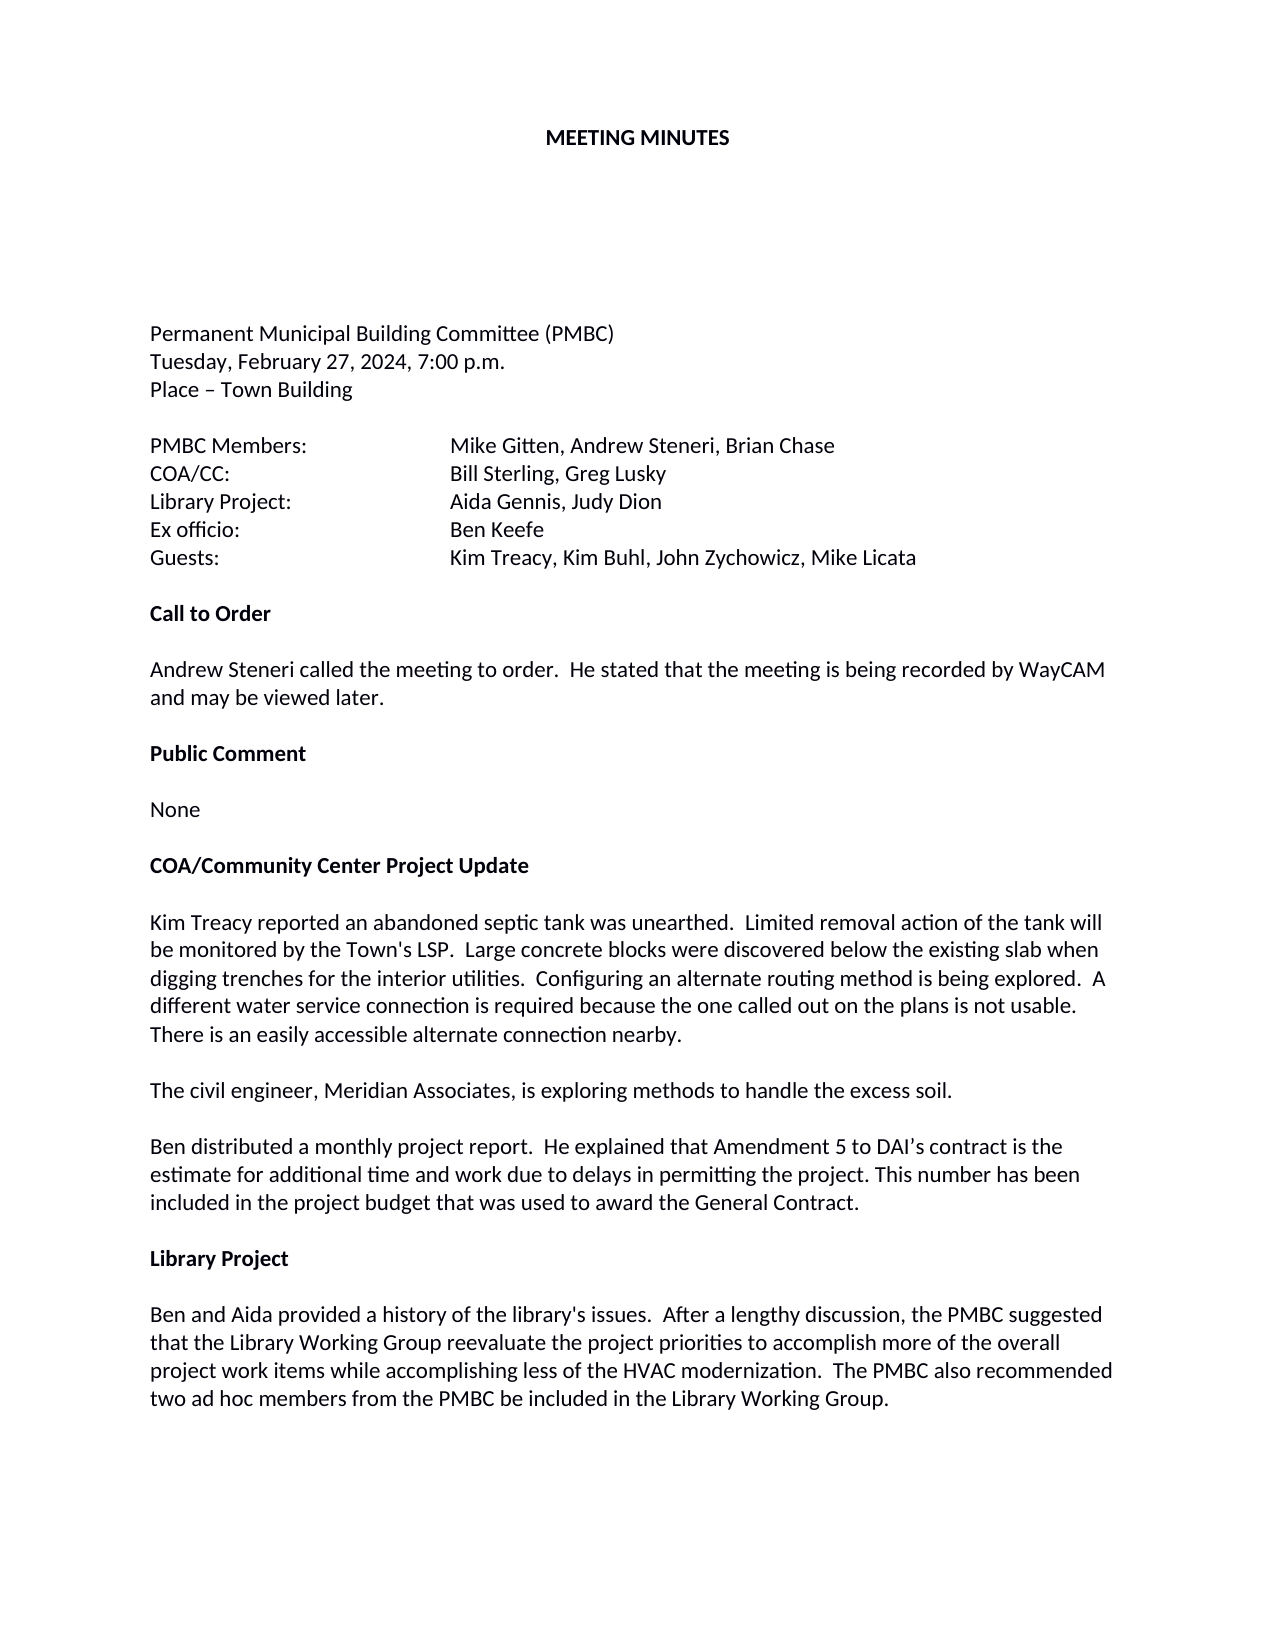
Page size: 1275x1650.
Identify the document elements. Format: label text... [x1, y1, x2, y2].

text Andrew Steneri called the meeting to order. He stated that the meeting is being recorded by WayCAM and may be viewed later. [150, 655, 1125, 711]
text Ex officio: Ben Keefe [150, 515, 1125, 543]
text None [150, 796, 1125, 823]
text Public Comment [150, 739, 1125, 767]
text Place – Town Building [150, 375, 1125, 403]
text COA/CC: Bill Sterling, Greg Lusky [150, 459, 1125, 487]
text Ben distributed a monthly project report. He explained that Amendment 5 to DAI’s contract is the estimate for additional time and work due to delays in permitting the project. This number has been included in the project budget that was used to award the General Contract. [150, 1132, 1125, 1216]
text Ben and Aida provided a history of the library's issues. After a lengthy discussion, the PMBC suggested that the Library Working Group reevaluate the project priorities to accomplish more of the overall project work items while accomplishing less of the HVAC modernization. The PMBC also recommended two ad hoc members from the PMBC be included in the Library Working Group. [150, 1300, 1125, 1412]
text The civil engineer, Meridian Associates, is exploring methods to handle the excess soil. [150, 1076, 1125, 1104]
text Call to Order [150, 599, 1125, 627]
text COA/Community Center Project Update [150, 852, 1125, 879]
text MEETING MINUTES [150, 123, 1125, 151]
text Library Project: Aida Gennis, Judy Dion [150, 487, 1125, 515]
text PMBC Members: Mike Gitten, Andrew Steneri, Brian Chase [150, 431, 1125, 459]
text Kim Treacy reported an abandoned septic tank was unearthed. Limited removal action of the tank will be monitored by the Town's LSP. Large concrete blocks were discovered below the existing slab when digging trenches for the interior utilities. Configuring an alternate routing method is being explored. A different water service connection is required because the one called out on the plans is not usable. There is an easily accessible alternate connection nearby. [150, 908, 1125, 1048]
text Permanent Municipal Building Committee (PMBC) [150, 319, 1125, 347]
text Tuesday, February 27, 2024, 7:00 p.m. [150, 347, 1125, 375]
text Library Project [150, 1244, 1125, 1272]
text Guests: Kim Treacy, Kim Buhl, John Zychowicz, Mike Licata [150, 543, 1125, 571]
